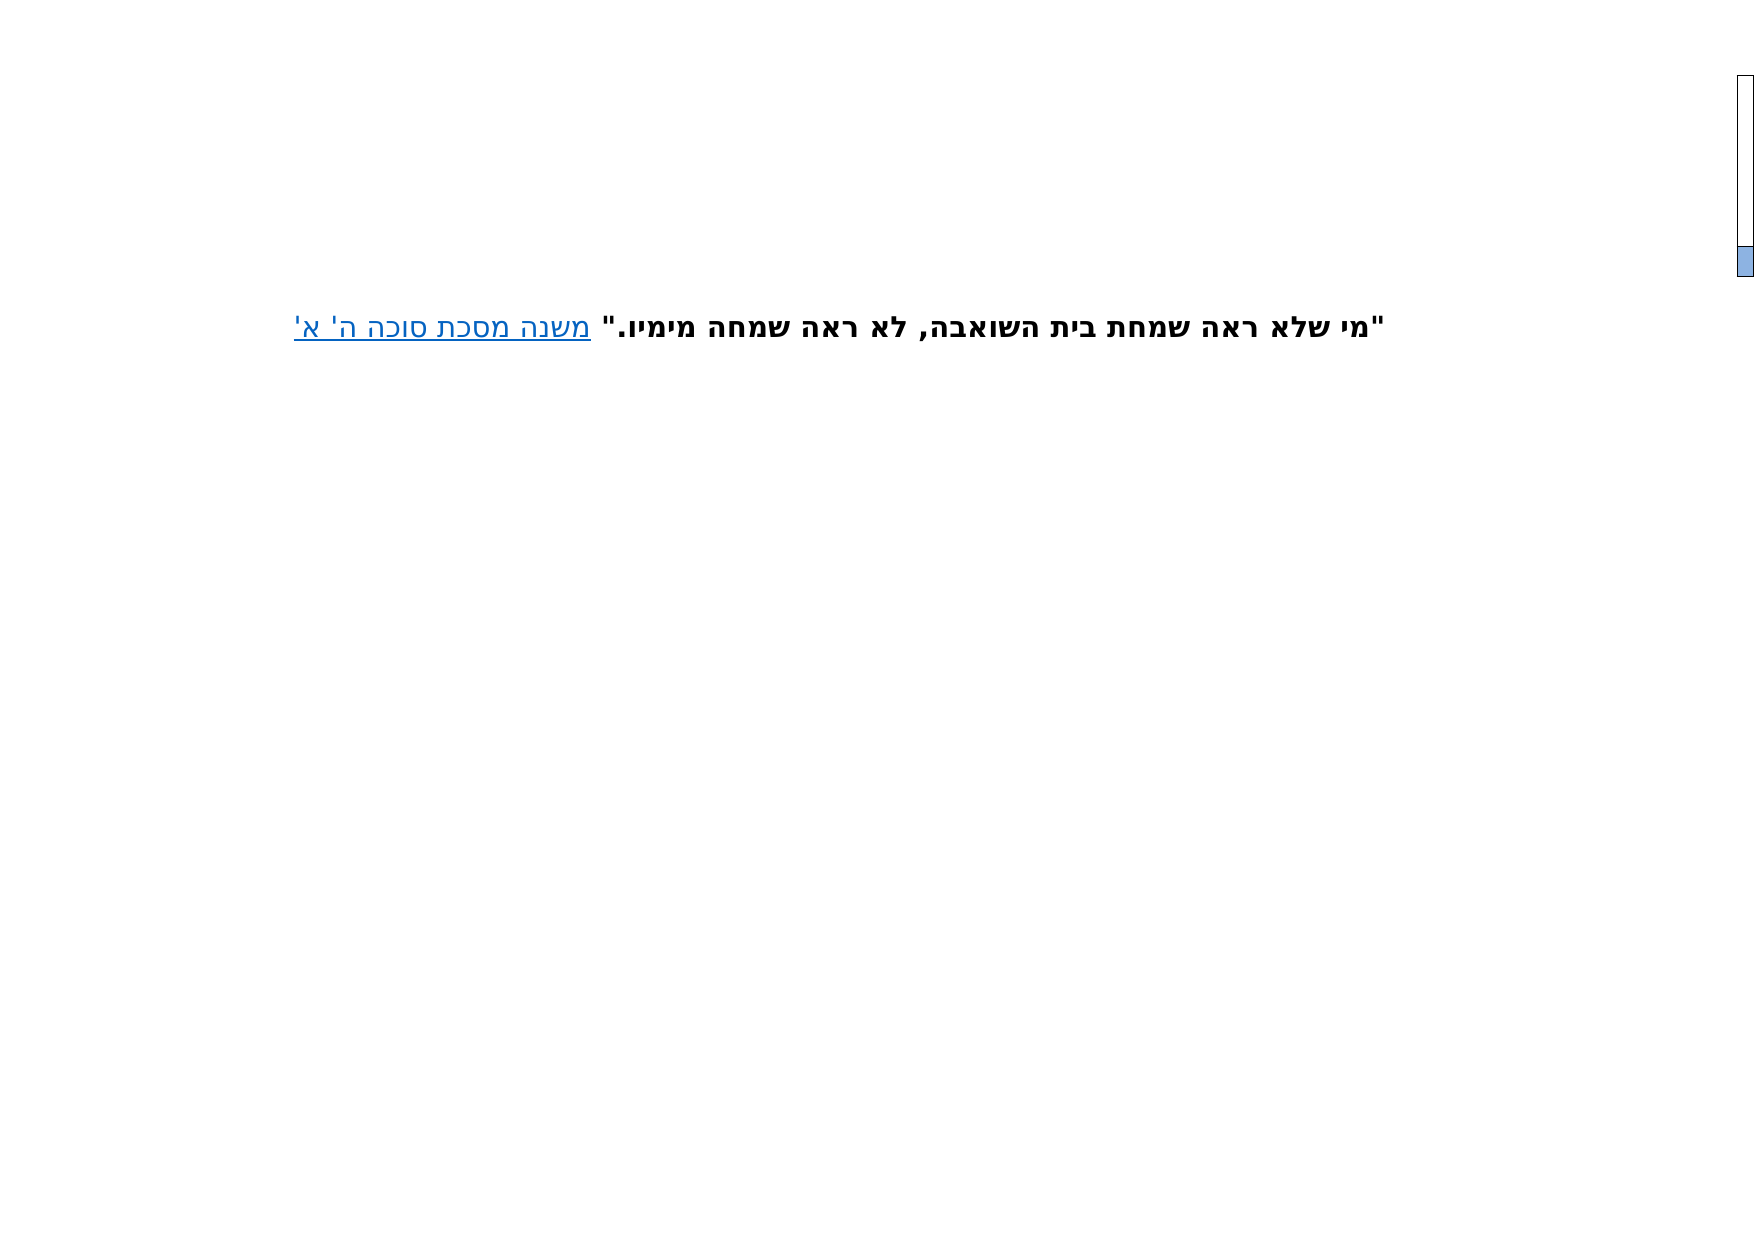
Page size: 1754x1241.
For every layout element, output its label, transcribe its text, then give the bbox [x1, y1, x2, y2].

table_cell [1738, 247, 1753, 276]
text "מי שלא ראה שמחת בית השואבה, לא ראה שמחה מימיו." משנה מסכת סוכה ה' א' [75, 310, 1604, 344]
table_cell [1738, 76, 1753, 246]
